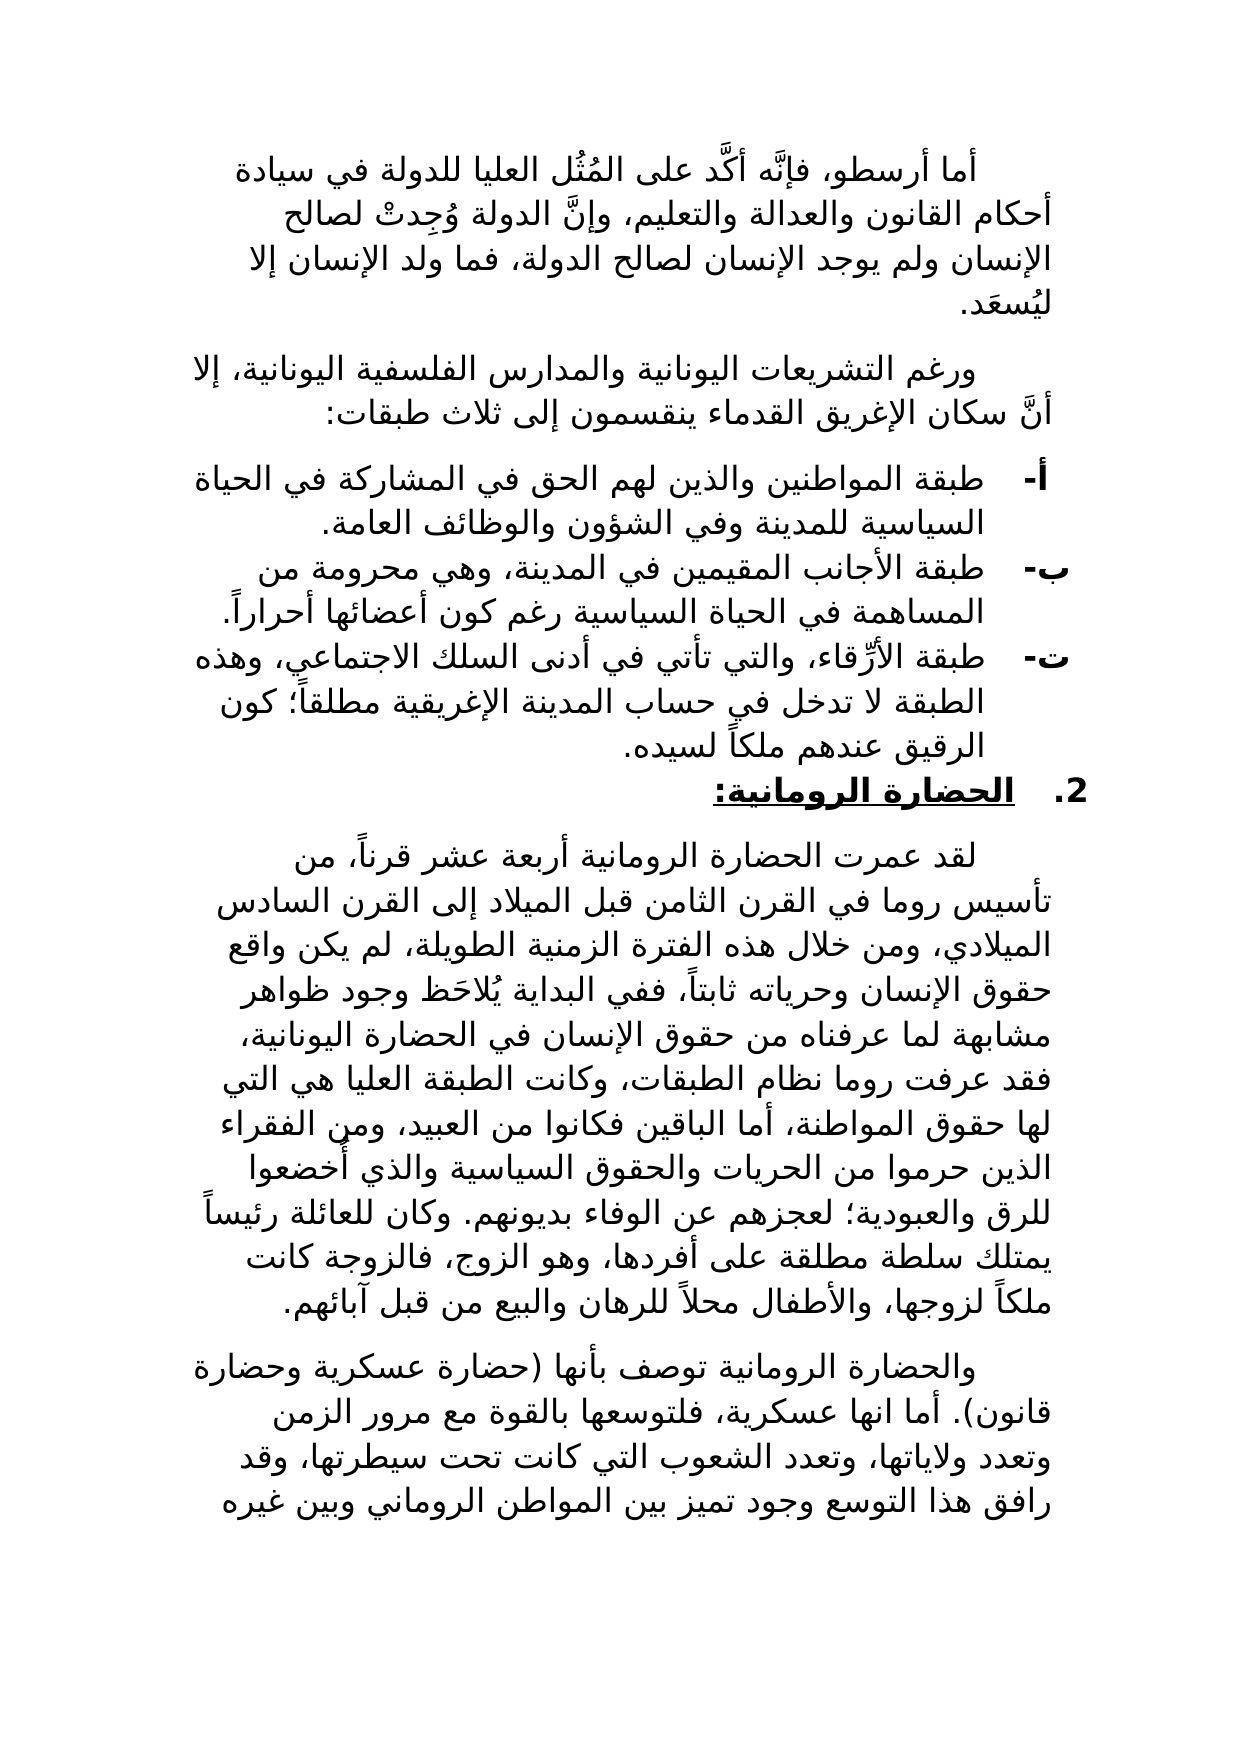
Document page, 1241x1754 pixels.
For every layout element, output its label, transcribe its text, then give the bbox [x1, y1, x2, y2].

list الحضارة الرومانية: [187, 771, 1053, 810]
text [187, 1348, 1053, 1521]
list طبقة الأرِّقاء، والتي تأتي في أدنى السلك الاجتماعي، وهذه الطبقة لا تدخل في حساب المدينة الإغريقية مطلقاً؛ كون الرقيق عندهم ملكاً لسيده. [187, 637, 1023, 766]
text لقد عمرت الحضارة الرومانية أربعة عشر قرناً، من تأسيس روما في القرن الثامن قبل الميلاد إلى القرن السادس الميلادي، ومن خلال هذه الفترة الزمنية الطويلة، لم يكن واقع حقوق الإنسان وحرياته ثابتاً، ففي البداية يُلاحَظ وجود ظواهر مشابهة لما عرفناه من حقوق الإنسان في الحضارة اليونانية، فقد عرفت روما نظام الطبقات، وكانت الطبقة العليا هي التي لها حقوق المواطنة، أما الباقين فكانوا من العبيد، ومن الفقراء الذين حرموا من الحريات والحقوق السياسية والذي أُخضعوا للرق والعبودية؛ لعجزهم عن الوفاء بديونهم. وكان للعائلة رئيساً يمتلك سلطة مطلقة على أفردها، وهو الزوج، فالزوجة كانت ملكاً لزوجها، والأطفال محلاً للرهان والبيع من قبل آبائهم. [187, 837, 1053, 1321]
list طبقة الأجانب المقيمين في المدينة، وهي محرومة من المساهمة في الحياة السياسية رغم كون أعضائها أحراراً. [187, 548, 1023, 632]
text أما أرسطو، فإنَّه أكَّد على المُثُل العليا للدولة في سيادة أحكام القانون والعدالة والتعليم، وإنَّ الدولة وُجِدتْ لصالح الإنسان ولم يوجد الإنسان لصالح الدولة، فما ولد الإنسان إلا ليُسعَد. [187, 150, 1053, 323]
list طبقة المواطنين والذين لهم الحق في المشاركة في الحياة السياسية للمدينة وفي الشؤون والوظائف العامة. [187, 459, 1023, 543]
text ورغم التشريعات اليونانية والمدارس الفلسفية اليونانية، إلا أنَّ سكان الإغريق القدماء ينقسمون إلى ثلاث طبقات: [187, 349, 1053, 433]
